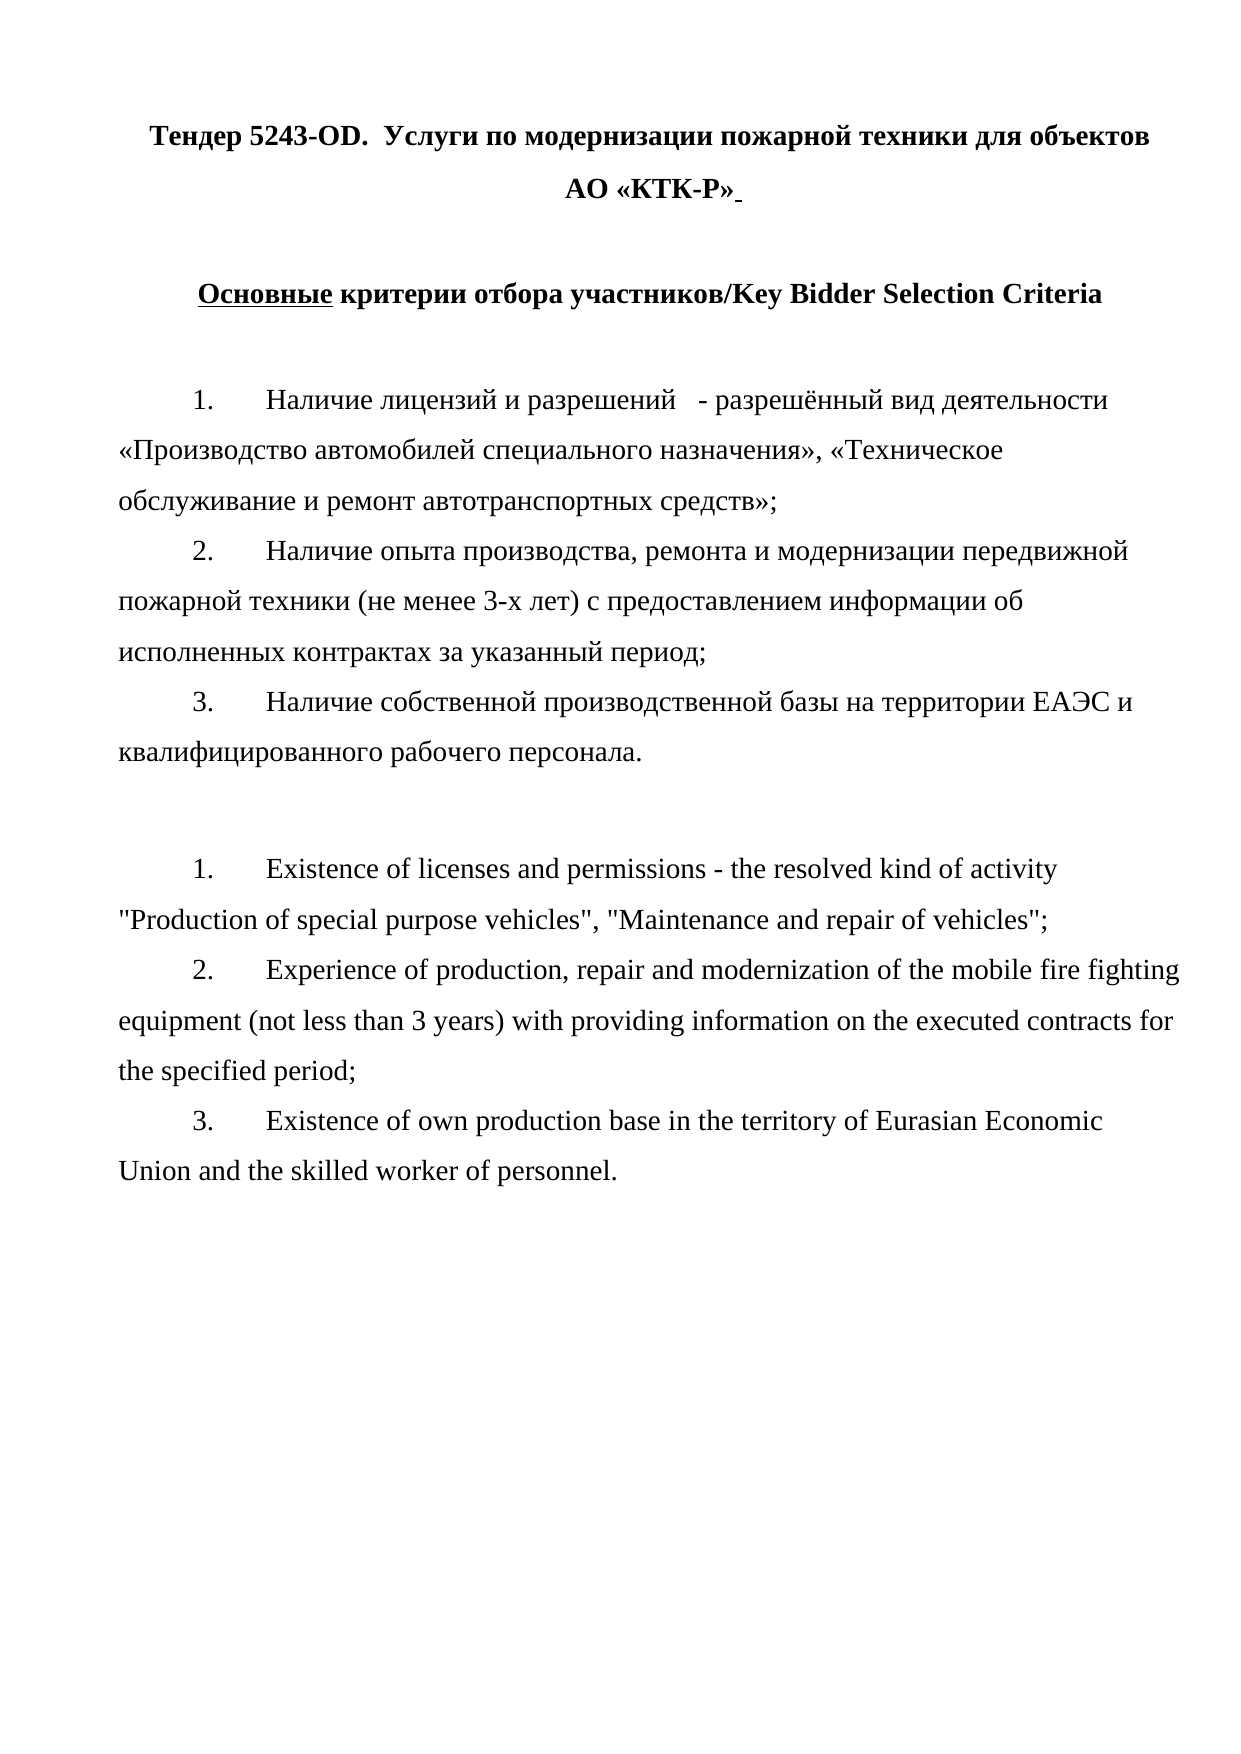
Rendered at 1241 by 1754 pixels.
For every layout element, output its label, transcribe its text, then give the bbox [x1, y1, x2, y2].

text АО «КТК-Р» [118, 171, 1181, 204]
list Existence of licenses and permissions - the resolved kind of activity "Production of special purpose vehicles", "Maintenance and repair of vehicles"; [118, 852, 1181, 936]
list Experience of production, repair and modernization of the mobile fire fighting equipment (not less than 3 years) with providing information on the executed contracts for the specified period; [118, 952, 1181, 1086]
list Наличие опыта производства, ремонта и модернизации передвижной пожарной техники (не менее 3-х лет) с предоставлением информации об исполненных контрактах за указанный период; [118, 533, 1181, 667]
text Основные критерии отбора участников/Key Bidder Selection Criteria [118, 277, 1181, 310]
text Тендер 5243-OD. Услуги по модернизации пожарной техники для объектов [118, 118, 1181, 152]
list Existence of own production base in the territory of Eurasian Economic Union and the skilled worker of personnel. [118, 1103, 1181, 1187]
list Наличие собственной производственной базы на территории ЕАЭС и квалифицированного рабочего персонала. [118, 684, 1181, 768]
list Наличие лицензий и разрешений - разрешённый вид деятельности «Производство автомобилей специального назначения», «Техническое обслуживание и ремонт автотранспортных средств»; [118, 382, 1181, 516]
